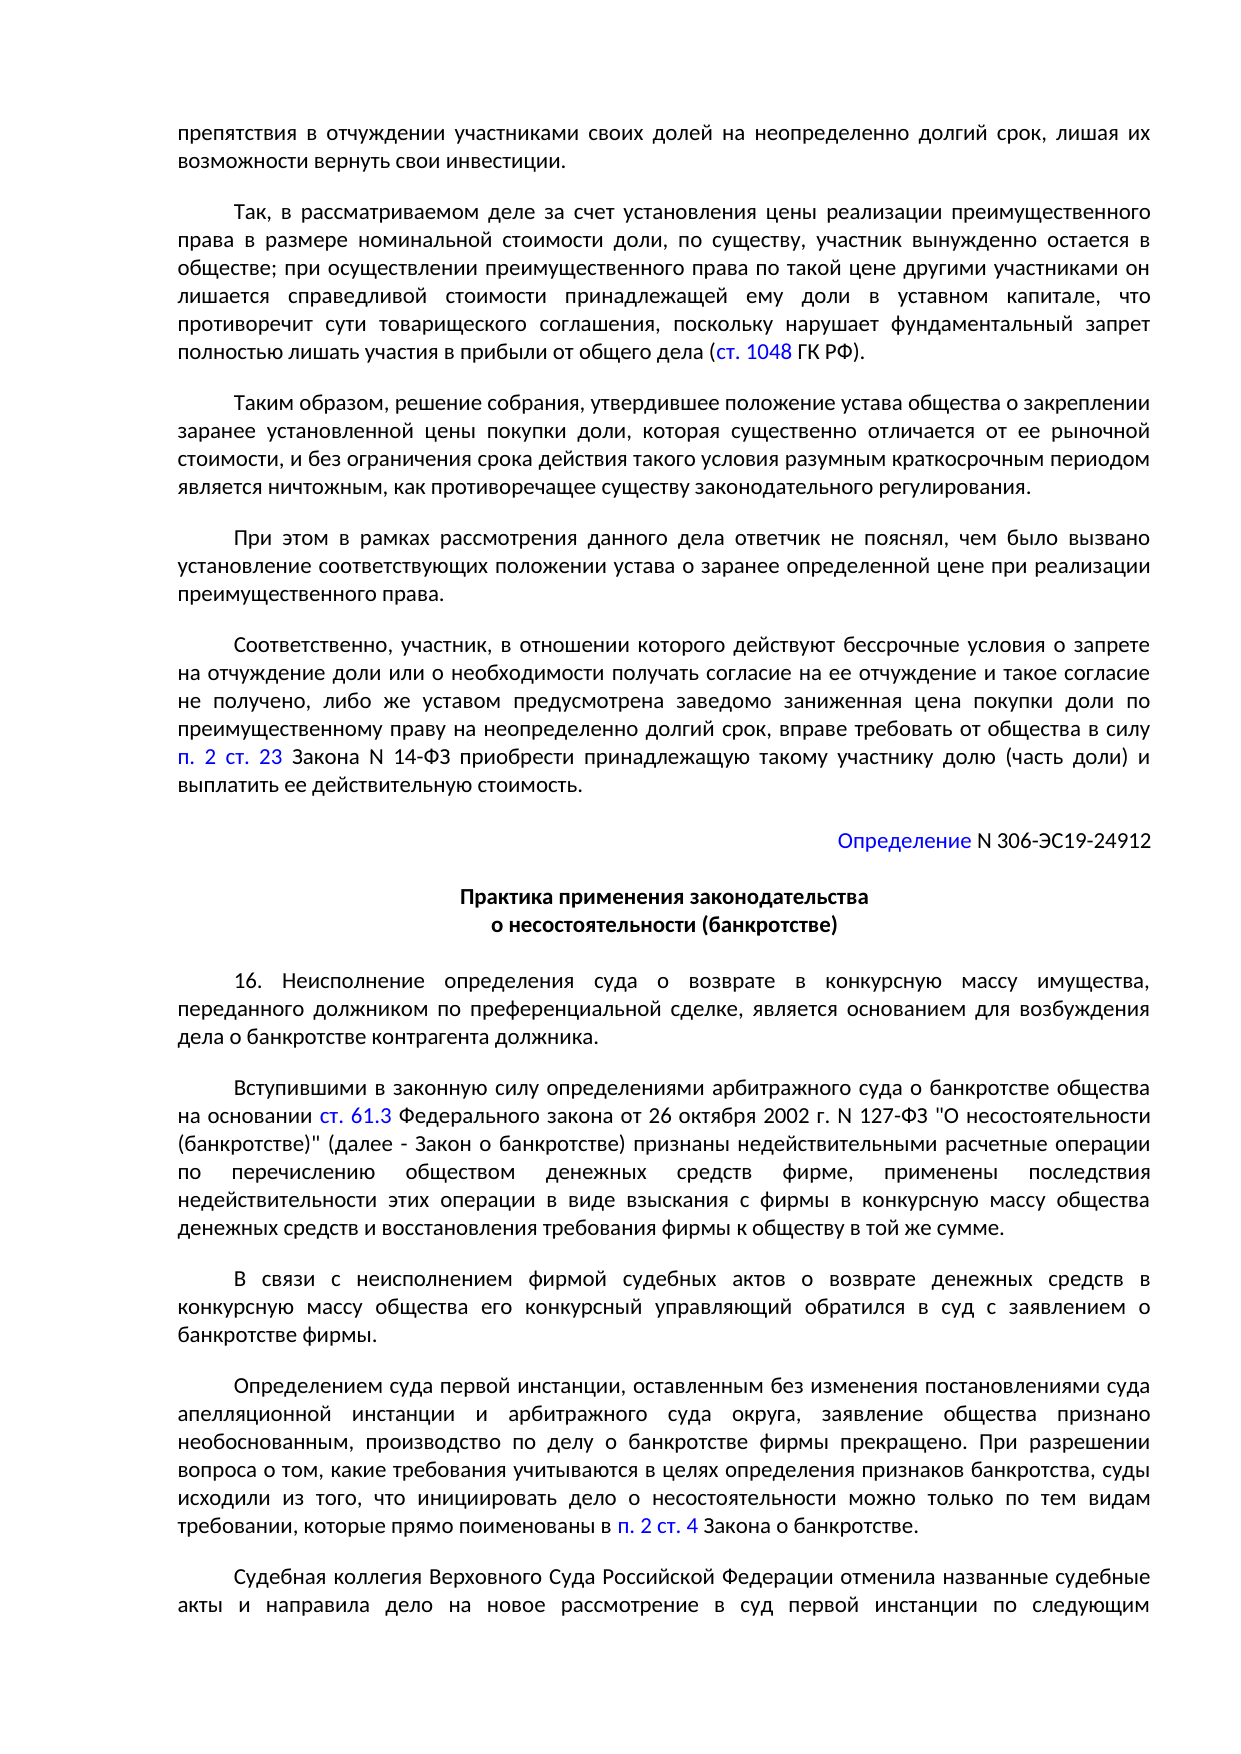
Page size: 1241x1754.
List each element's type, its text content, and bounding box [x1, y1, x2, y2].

text 16. Неисполнение определения суда о возврате в конкурсную массу имущества, переданного должником по преференциальной сделке, является основанием для возбуждения дела о банкротстве контрагента должника. [177, 966, 1152, 1050]
text Определением суда первой инстанции, оставленным без изменения постановлениями суда апелляционной инстанции и арбитражного суда округа, заявление общества признано необоснованным, производство по делу о банкротстве фирмы прекращено. При разрешении вопроса о том, какие требования учитываются в целях определения признаков банкротства, суды исходили из того, что инициировать дело о несостоятельности можно только по тем видам требовании, которые прямо поименованы в п. 2 ст. 4 Закона о банкротстве. [177, 1371, 1152, 1539]
title Практика применения законодательства [177, 882, 1152, 910]
text Соответственно, участник, в отношении которого действуют бессрочные условия о запрете на отчуждение доли или о необходимости получать согласие на ее отчуждение и такое согласие не получено, либо же уставом предусмотрена заведомо заниженная цена покупки доли по преимущественному праву на неопределенно долгий срок, вправе требовать от общества в силу п. 2 ст. 23 Закона N 14-ФЗ приобрести принадлежащую такому участнику долю (часть доли) и выплатить ее действительную стоимость. [177, 630, 1152, 798]
text Вступившими в законную силу определениями арбитражного суда о банкротстве общества на основании ст. 61.3 Федерального закона от 26 октября 2002 г. N 127-ФЗ "О несостоятельности (банкротстве)" (далее - Закон о банкротстве) признаны недействительными расчетные операции по перечислению обществом денежных средств фирме, применены последствия недействительности этих операции в виде взыскания с фирмы в конкурсную массу общества денежных средств и восстановления требования фирмы к обществу в той же сумме. [177, 1073, 1152, 1241]
text Так, в рассматриваемом деле за счет установления цены реализации преимущественного права в размере номинальной стоимости доли, по существу, участник вынужденно остается в обществе; при осуществлении преимущественного права по такой цене другими участниками он лишается справедливой стоимости принадлежащей ему доли в уставном капитале, что противоречит сути товарищеского соглашения, поскольку нарушает фундаментальный запрет полностью лишать участия в прибыли от общего дела (ст. 1048 ГК РФ). [177, 197, 1152, 365]
text При этом в рамках рассмотрения данного дела ответчик не пояснял, чем было вызвано установление соответствующих положении устава о заранее определенной цене при реализации преимущественного права. [177, 523, 1152, 607]
text В связи с неисполнением фирмой судебных актов о возврате денежных средств в конкурсную массу общества его конкурсный управляющий обратился в суд с заявлением о банкротстве фирмы. [177, 1264, 1152, 1348]
title о несостоятельности (банкротстве) [177, 910, 1152, 938]
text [177, 1562, 1152, 1618]
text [177, 118, 1152, 174]
text Таким образом, решение собрания, утвердившее положение устава общества о закреплении заранее установленной цены покупки доли, которая существенно отличается от ее рыночной стоимости, и без ограничения срока действия такого условия разумным краткосрочным периодом является ничтожным, как противоречащее существу законодательного регулирования. [177, 388, 1152, 500]
text Определение N 306-ЭС19-24912 [177, 826, 1152, 854]
